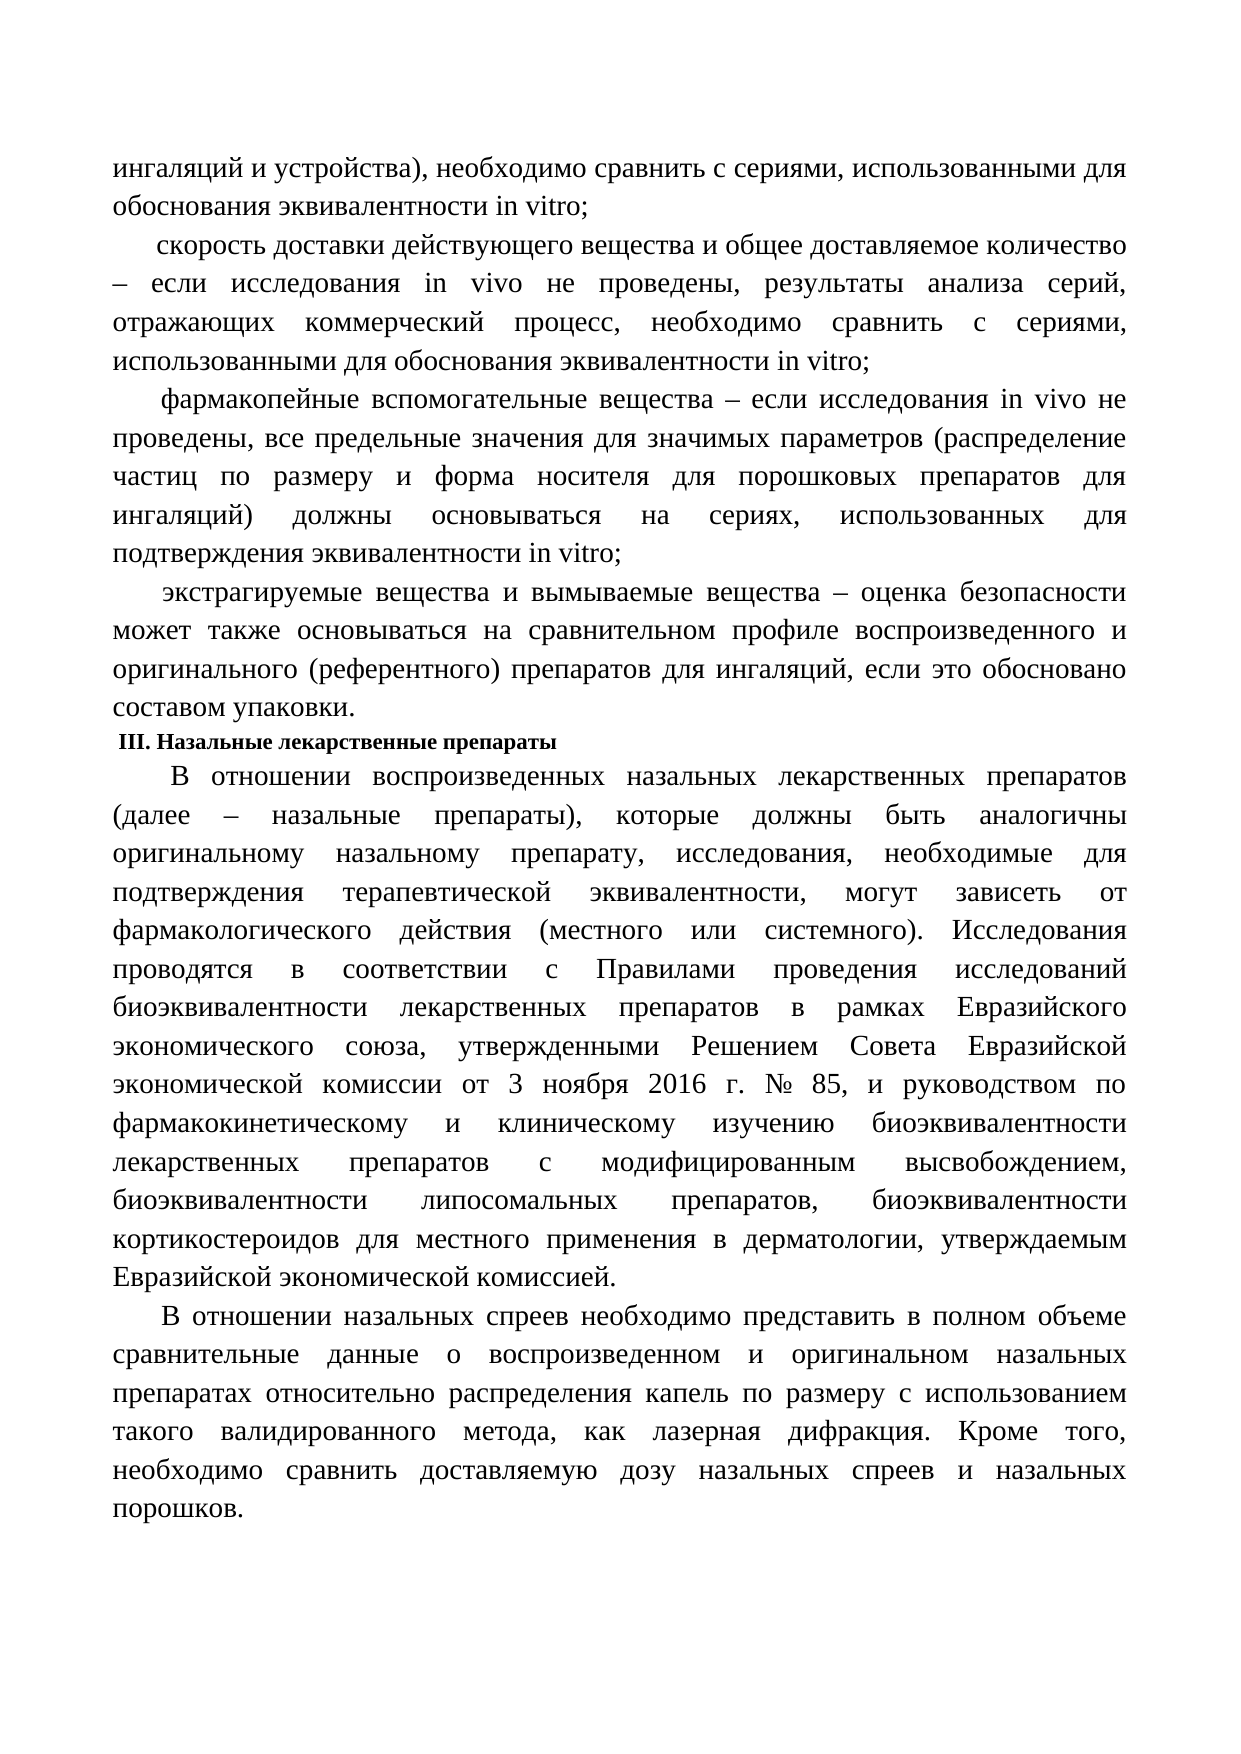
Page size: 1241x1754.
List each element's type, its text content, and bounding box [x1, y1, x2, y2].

text III. Назальные лекарственные препараты [112, 728, 1128, 754]
text В отношении воспроизведенных назальных лекарственных препаратов (далее – назальные препараты), которые должны быть аналогичны оригинальному назальному препарату, исследования, необходимые для подтверждения терапевтической эквивалентности, могут зависеть от фармакологического действия (местного или системного). Исследования проводятся в соответствии с Правилами проведения исследований биоэквивалентности лекарственных препаратов в рамках Евразийского экономического союза, утвержденными Решением Совета Евразийской экономической комиссии от 3 ноября 2016 г. № 85, и руководством по фармакокинетическому и клиническому изучению биоэквивалентности лекарственных препаратов с модифицированным высвобождением, биоэквивалентности липосомальных препаратов, биоэквивалентности кортикостероидов для местного применения в дерматологии, утверждаемым Евразийской экономической комиссией. [112, 758, 1128, 1293]
text скорость доставки действующего вещества и общее доставляемое количество – если исследования in vivo не проведены, результаты анализа серий, отражающих коммерческий процесс, необходимо сравнить с сериями, использованными для обоснования эквивалентности in vitro; [112, 227, 1128, 376]
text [112, 150, 1128, 222]
text В отношении назальных спреев необходимо представить в полном объеме сравнительные данные о воспроизведенном и оригинальном назальных препаратах относительно распределения капель по размеру с использованием такого валидированного метода, как лазерная дифракция. Кроме того, необходимо сравнить доставляемую дозу назальных спреев и назальных порошков. [112, 1298, 1128, 1524]
text экстрагируемые вещества и вымываемые вещества – оценка безопасности может также основываться на сравнительном профиле воспроизведенного и оригинального (референтного) препаратов для ингаляций, если это обосновано составом упаковки. [112, 574, 1128, 723]
text фармакопейные вспомогательные вещества – если исследования in vivo не проведены, все предельные значения для значимых параметров (распределение частиц по размеру и форма носителя для порошковых препаратов для ингаляций) должны основываться на сериях, использованных для подтверждения эквивалентности in vitro; [112, 381, 1128, 569]
